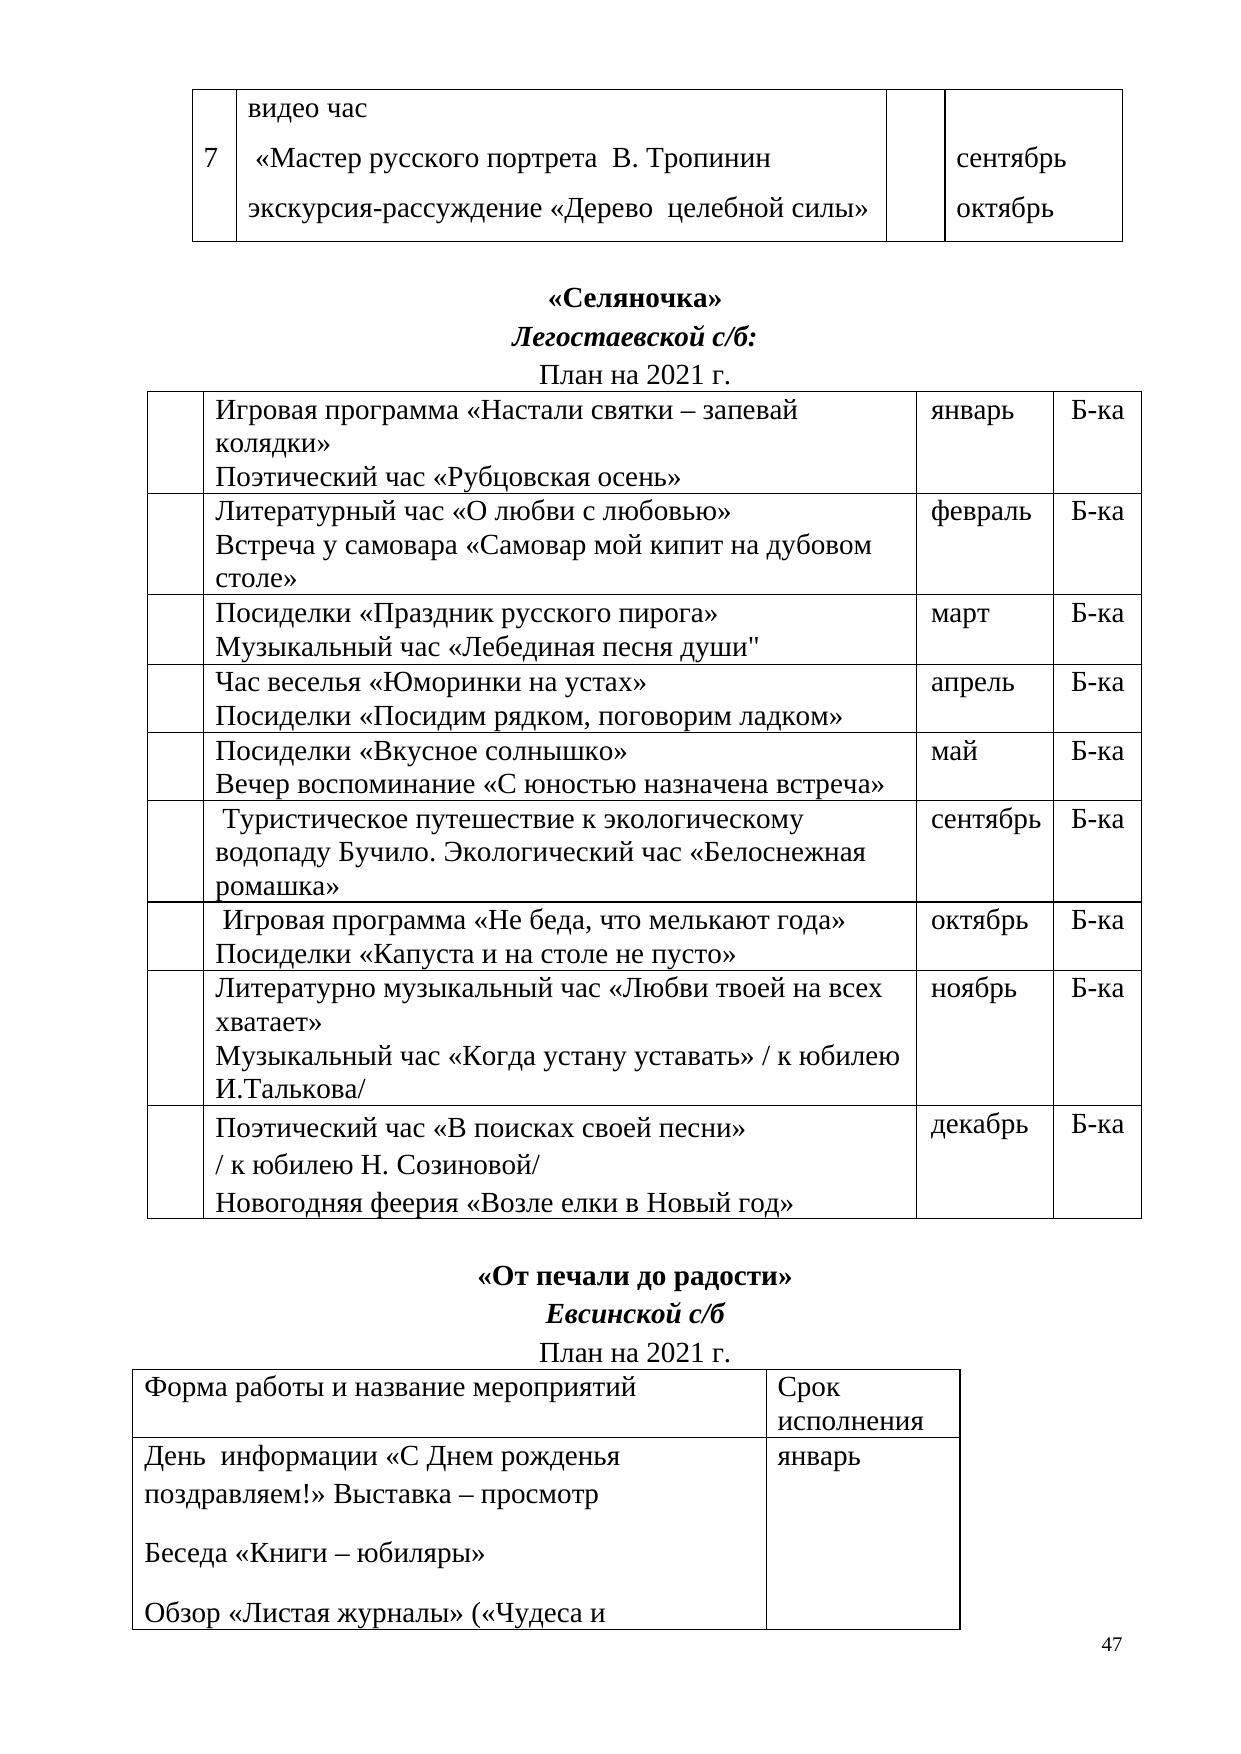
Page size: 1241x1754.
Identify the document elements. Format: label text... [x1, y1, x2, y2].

table_cell [148, 665, 203, 732]
table_cell октябрь [917, 903, 1053, 969]
table_header Срок исполнения [767, 1370, 959, 1437]
text «От печали до радости» [148, 1258, 1122, 1291]
table_header январь [917, 392, 1053, 492]
table_cell Б-ка [1054, 595, 1141, 663]
list План на 2021 г. [148, 1335, 1122, 1368]
text Легостаевской с/б: [148, 319, 1122, 352]
table_cell Посиделки «Вкусное солнышко» Вечер воспоминание «С юностью назначена встреча» [204, 733, 916, 800]
table_cell май [917, 733, 1053, 800]
text Евсинской с/б [148, 1296, 1122, 1330]
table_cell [133, 1438, 766, 1628]
table_cell Литературно музыкальный час «Любви твоей на всех хватает» Музыкальный час «Когда устану уставать» / к юбилею И.Талькова/ [204, 971, 916, 1105]
table_cell Б-ка [1054, 903, 1141, 969]
table_cell Б-ка [1054, 801, 1141, 901]
table_cell ноябрь [917, 971, 1053, 1105]
table_cell [148, 971, 203, 1105]
table_cell [148, 801, 203, 901]
table_header Форма работы и название мероприятий [133, 1370, 766, 1437]
table_cell апрель [917, 665, 1053, 732]
table_cell март [917, 595, 1053, 663]
table_cell Поэтический час «В поисках своей песни» / к юбилею Н. Созиновой/ Новогодняя феерия «Возле елки в Новый год» [204, 1106, 916, 1218]
table_header [887, 90, 944, 241]
table_cell Туристическое путешествие к экологическому водопаду Бучило. Экологический час «Белоснежная ромашка» [204, 801, 916, 901]
table_cell Б-ка [1054, 665, 1141, 732]
table_cell Час веселья «Юморинки на устах» Посиделки «Посидим рядком, поговорим ладком» [204, 665, 916, 732]
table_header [237, 90, 886, 241]
table_cell Б-ка [1054, 971, 1141, 1105]
table_cell Игровая программа «Не беда, что мелькают года» Посиделки «Капуста и на столе не пусто» [204, 903, 916, 969]
table_cell Посиделки «Праздник русского пирога» Музыкальный час «Лебединая песня души" [204, 595, 916, 663]
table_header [946, 90, 1122, 241]
table_cell [148, 595, 203, 663]
table_cell сентябрь [917, 801, 1053, 901]
list План на 2021 г. [148, 357, 1122, 391]
table_cell Б-ка [1054, 1106, 1141, 1218]
table_cell Б-ка [1054, 733, 1141, 800]
table_cell [148, 494, 203, 594]
text «Селяночка» [148, 280, 1122, 314]
table_cell [148, 1106, 203, 1218]
table_header 1 2 3 4 5 6 7 [193, 90, 236, 241]
table_cell [148, 903, 203, 969]
table_cell февраль [917, 494, 1053, 594]
table_header [148, 392, 203, 492]
table_cell Литературный час «О любви с любовью» Встреча у самовара «Самовар мой кипит на дубовом столе» [204, 494, 916, 594]
table_cell январь [767, 1438, 959, 1628]
table_header Б-ка [1054, 392, 1141, 492]
table_header Игровая программа «Настали святки – запевай колядки» Поэтический час «Рубцовская осень» [204, 392, 916, 492]
table_cell [148, 733, 203, 800]
table_cell декабрь [917, 1106, 1053, 1218]
table_cell Б-ка [1054, 494, 1141, 594]
